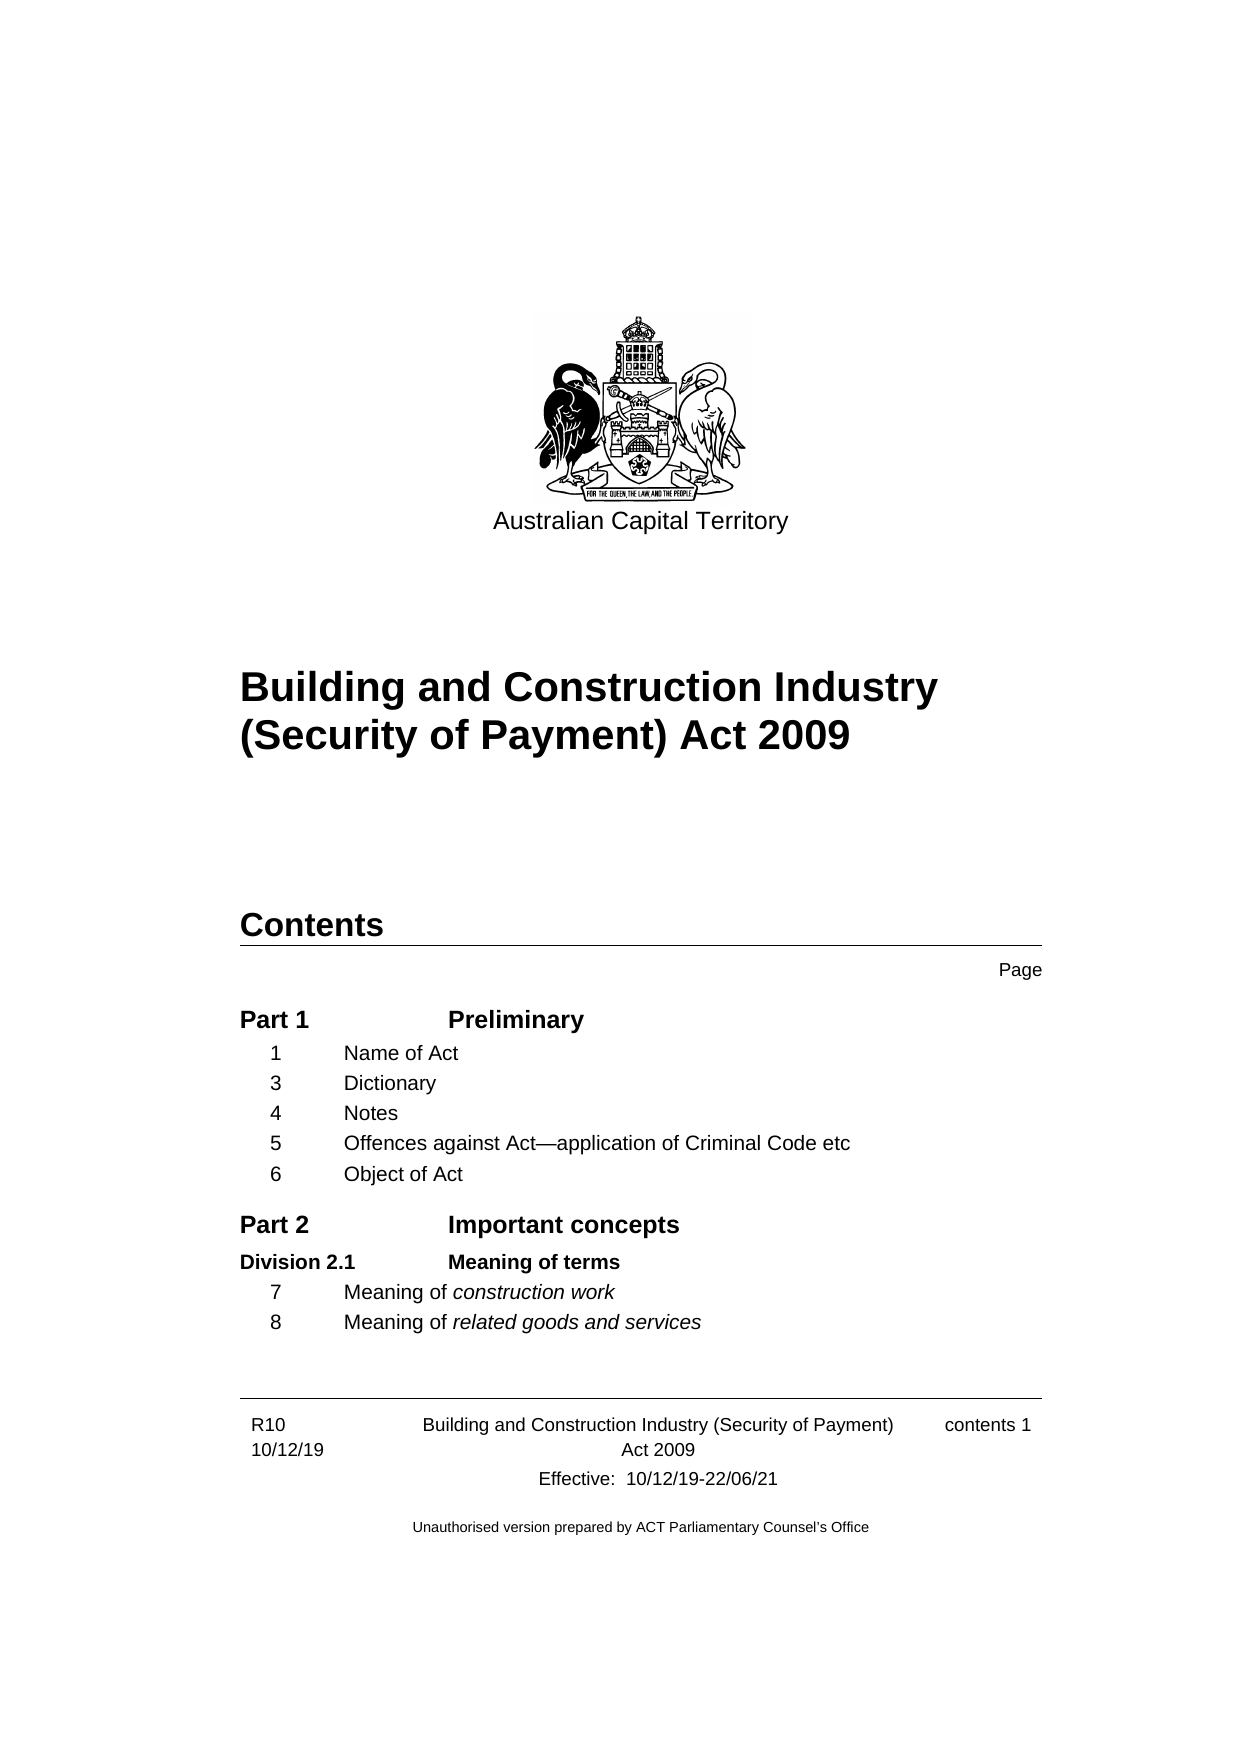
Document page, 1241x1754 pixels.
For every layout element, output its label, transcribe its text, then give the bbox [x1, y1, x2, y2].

text 3 Dictionary 2 [239, 1071, 996, 1095]
text Division 2.1 Meaning of terms 4 [239, 1249, 996, 1273]
text Part 2 Important concepts 4 [239, 1210, 996, 1239]
picture [531, 312, 751, 507]
text Part 1 Preliminary 2 [239, 1006, 996, 1034]
text 8 Meaning of related goods and services 6 [239, 1310, 996, 1334]
text 7 Meaning of construction work 4 [239, 1280, 996, 1304]
text Australian Capital Territory [239, 506, 1042, 535]
subtitle Contents [239, 905, 1042, 946]
text Page [239, 959, 1042, 981]
text 4 Notes 2 [239, 1101, 996, 1125]
text 6 Object of Act 3 [239, 1161, 996, 1185]
text 5 Offences against Act—application of Criminal Code etc 3 [239, 1131, 996, 1155]
text 1 Name of Act 2 [239, 1041, 996, 1064]
text Building and Construction Industry (Security of Payment) Act 2009 [239, 662, 1042, 758]
